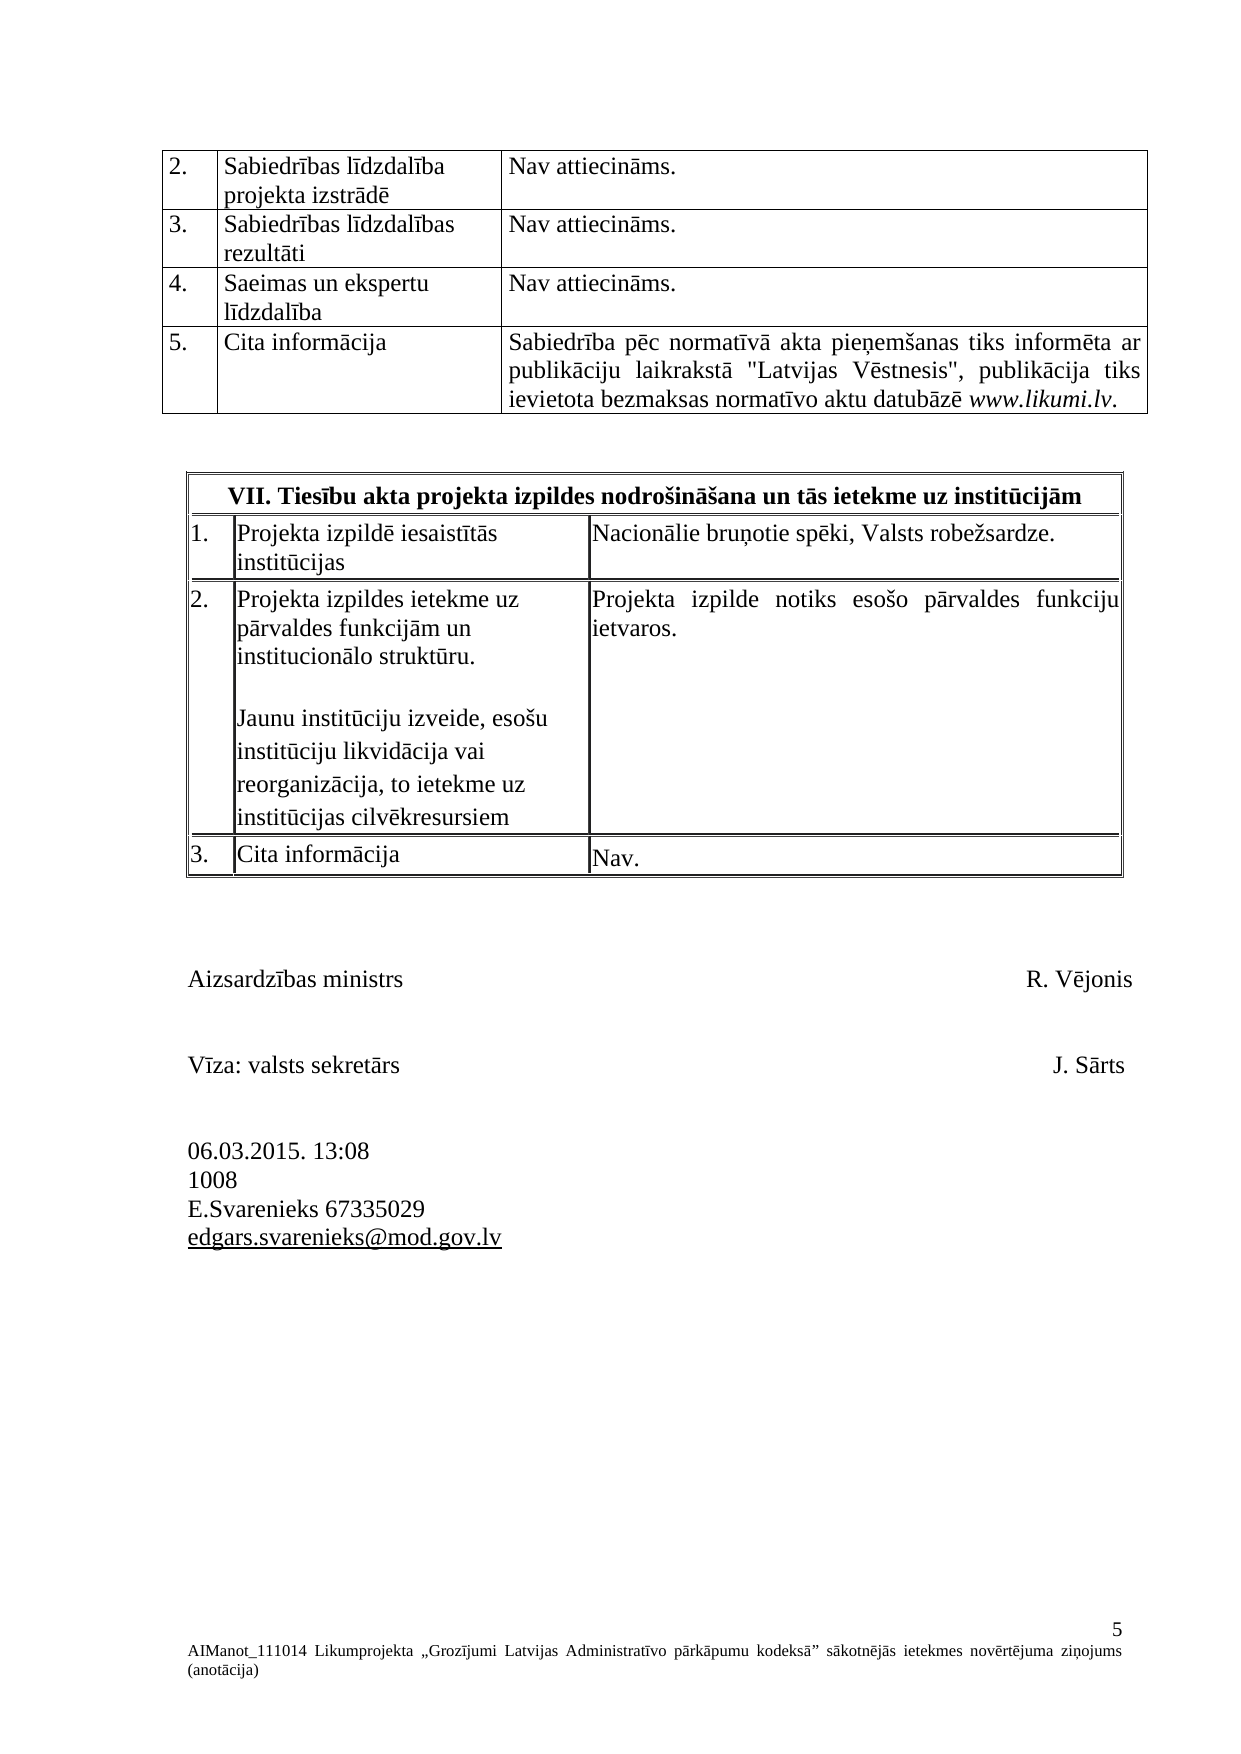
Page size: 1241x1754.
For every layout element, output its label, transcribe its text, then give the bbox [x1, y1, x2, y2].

table_cell Sabiedrības līdzdalība projekta izstrādē [218, 151, 501, 208]
table_cell Nav. [589, 833, 1121, 874]
table_cell Sabiedrības līdzdalības rezultāti [218, 210, 501, 267]
table_cell Projekta izpildes ietekme uz pārvaldes funkcijām un institucionālo struktūru. Jaunu institūciju izveide, esošu institūciju likvidācija vai reorganizācija, to ietekme uz institūcijas cilvēkresursiem [236, 582, 588, 833]
table_cell Projekta izpildē iesaistītās institūcijas [236, 516, 588, 578]
table_cell 2. [163, 151, 217, 208]
table_cell 3. [189, 833, 234, 874]
text 1008 [187, 1165, 1122, 1194]
text E.Svarenieks 6 [187, 1194, 1122, 1222]
table_cell Cita informācija [218, 327, 501, 413]
table_cell 4. [163, 268, 217, 326]
table_cell Saeimas un ekspertu līdzdalība [218, 268, 501, 326]
table_cell 2. [189, 578, 233, 833]
table_cell Sabiedrība pēc normatīvā akta pieņemšanas tiks informēta ar publikāciju laikrakstā "Latvijas Vēstnesis", publikācija tiks ievietota bezmaksas normatīvo aktu datubāzē www.likumi.lv. [502, 327, 1147, 413]
table_cell Projekta izpilde notiks esošo pārvaldes funkciju ietvaros. [591, 578, 1121, 833]
table_cell Nav attiecināms. [502, 268, 1147, 326]
text 06.03.2015. 13:08 [187, 1136, 1122, 1165]
text edgars.svarenieks@mod.gov.lv [187, 1222, 1122, 1251]
table_cell Nacionālie bruņotie spēki, Valsts robežsardze. [591, 513, 1121, 578]
text Aizsardzības ministrs R. Vējonis [187, 964, 1122, 992]
table_cell 1. [189, 513, 233, 578]
table_cell Nav attiecināms. [502, 210, 1147, 267]
text Vīza: valsts sekretārs J. Sārts [187, 1050, 1122, 1079]
table_cell 3. [163, 210, 217, 267]
table_cell 5. [163, 327, 217, 413]
table_header VII. Tiesību akta projekta izpildes nodrošināšana un tās ietekme uz institūcijām [189, 475, 1121, 512]
table_cell Cita informācija [234, 837, 589, 874]
table_cell Nav attiecināms. [502, 151, 1147, 208]
